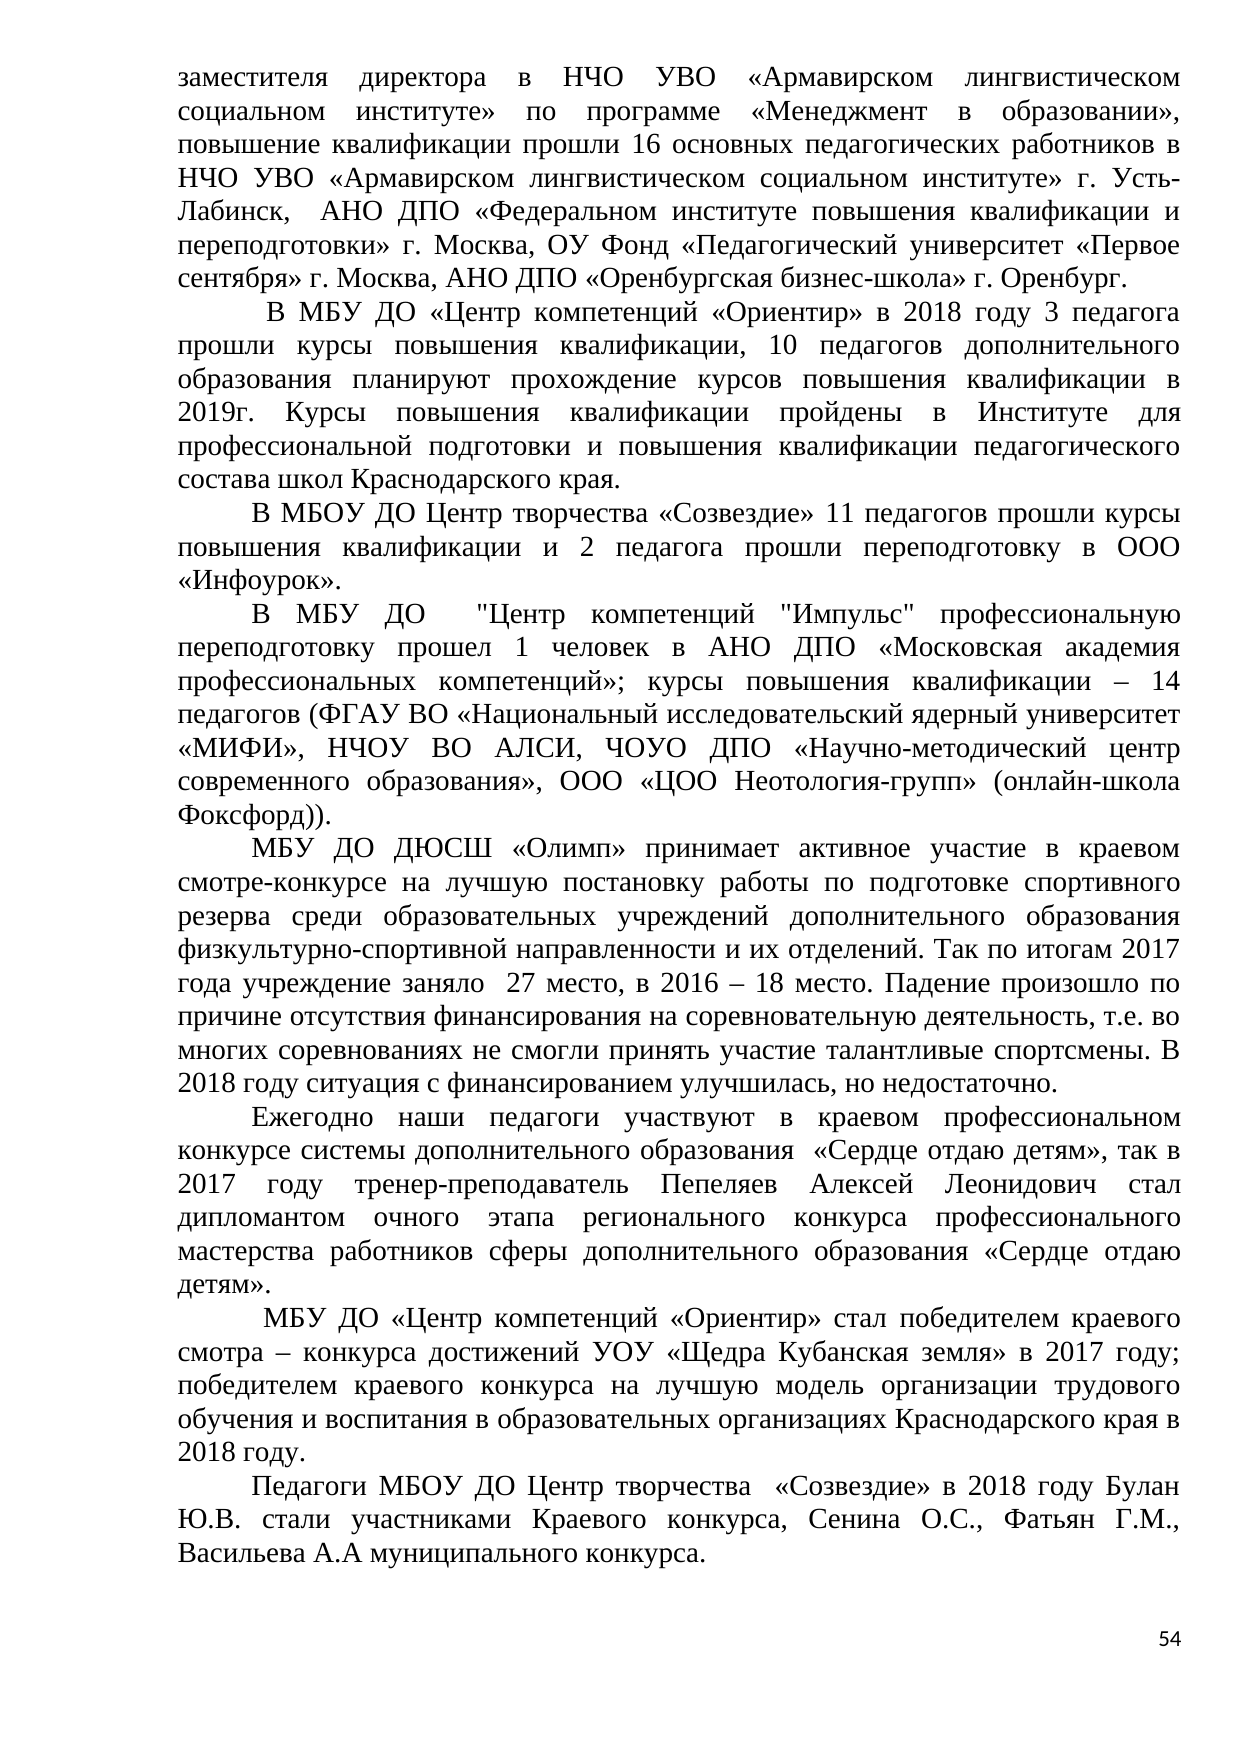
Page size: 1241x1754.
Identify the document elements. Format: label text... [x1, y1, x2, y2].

text В МБОУ ДО Центр творчества «Созвездие» 11 педагогов прошли курсы повышения квалификации и 2 педагога прошли переподготовку в ООО «Инфоурок». [177, 495, 1181, 596]
text МБУ ДО ДЮСШ «Олимп» принимает активное участие в краевом смотре-конкурсе на лучшую постановку работы по подготовке спортивного резерва среди образовательных учреждений дополнительного образования физкультурно-спортивной направленности и их отделений. Так по итогам 2017 года учреждение заняло 27 место, в 2016 – 18 место. Падение произошло по причине отсутствия финансирования на соревновательную деятельность, т.е. во многих соревнованиях не смогли принять участие талантливые спортсмены. В 2018 году ситуация с финансированием улучшилась, но недостаточно. [177, 831, 1181, 1099]
text В МБУ ДО "Центр компетенций "Импульс" профессиональную переподготовку прошел 1 человек в АНО ДПО «Московская академия профессиональных компетенций»; курсы повышения квалификации – 14 педагогов (ФГАУ ВО «Национальный исследовательский ядерный университет «МИФИ», НЧОУ ВО АЛСИ, ЧОУО ДПО «Научно-методический центр современного образования», ООО «ЦОО Неотология-групп» (онлайн-школа Фоксфорд)). [177, 596, 1181, 831]
text В МБУ ДО «Центр компетенций «Ориентир» в 2018 году 3 педагога прошли курсы повышения квалификации, 10 педагогов дополнительного образования планируют прохождение курсов повышения квалификации в 2019г. Курсы повышения квалификации пройдены в Институте для профессиональной подготовки и повышения квалификации педагогического состава школ Краснодарского края. [177, 294, 1181, 495]
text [177, 59, 1181, 294]
text Педагоги МБОУ ДО Центр творчества «Созвездие» в 2018 году Булан Ю.В. стали участниками Краевого конкурса, Сенина О.С., Фатьян Г.М., Васильева А.А муниципального конкурса. [177, 1468, 1181, 1568]
text МБУ ДО «Центр компетенций «Ориентир» стал победителем краевого смотра – конкурса достижений УОУ «Щедра Кубанская земля» в 2017 году; победителем краевого конкурса на лучшую модель организации трудового обучения и воспитания в образовательных организациях Краснодарского края в 2018 году. [177, 1300, 1181, 1468]
text Ежегодно наши педагоги участвуют в краевом профессиональном конкурсе системы дополнительного образования «Сердце отдаю детям», так в 2017 году тренер-преподаватель Пепеляев Алексей Леонидович стал дипломантом очного этапа регионального конкурса профессионального мастерства работников сферы дополнительного образования «Сердце отдаю детям». [177, 1099, 1182, 1300]
